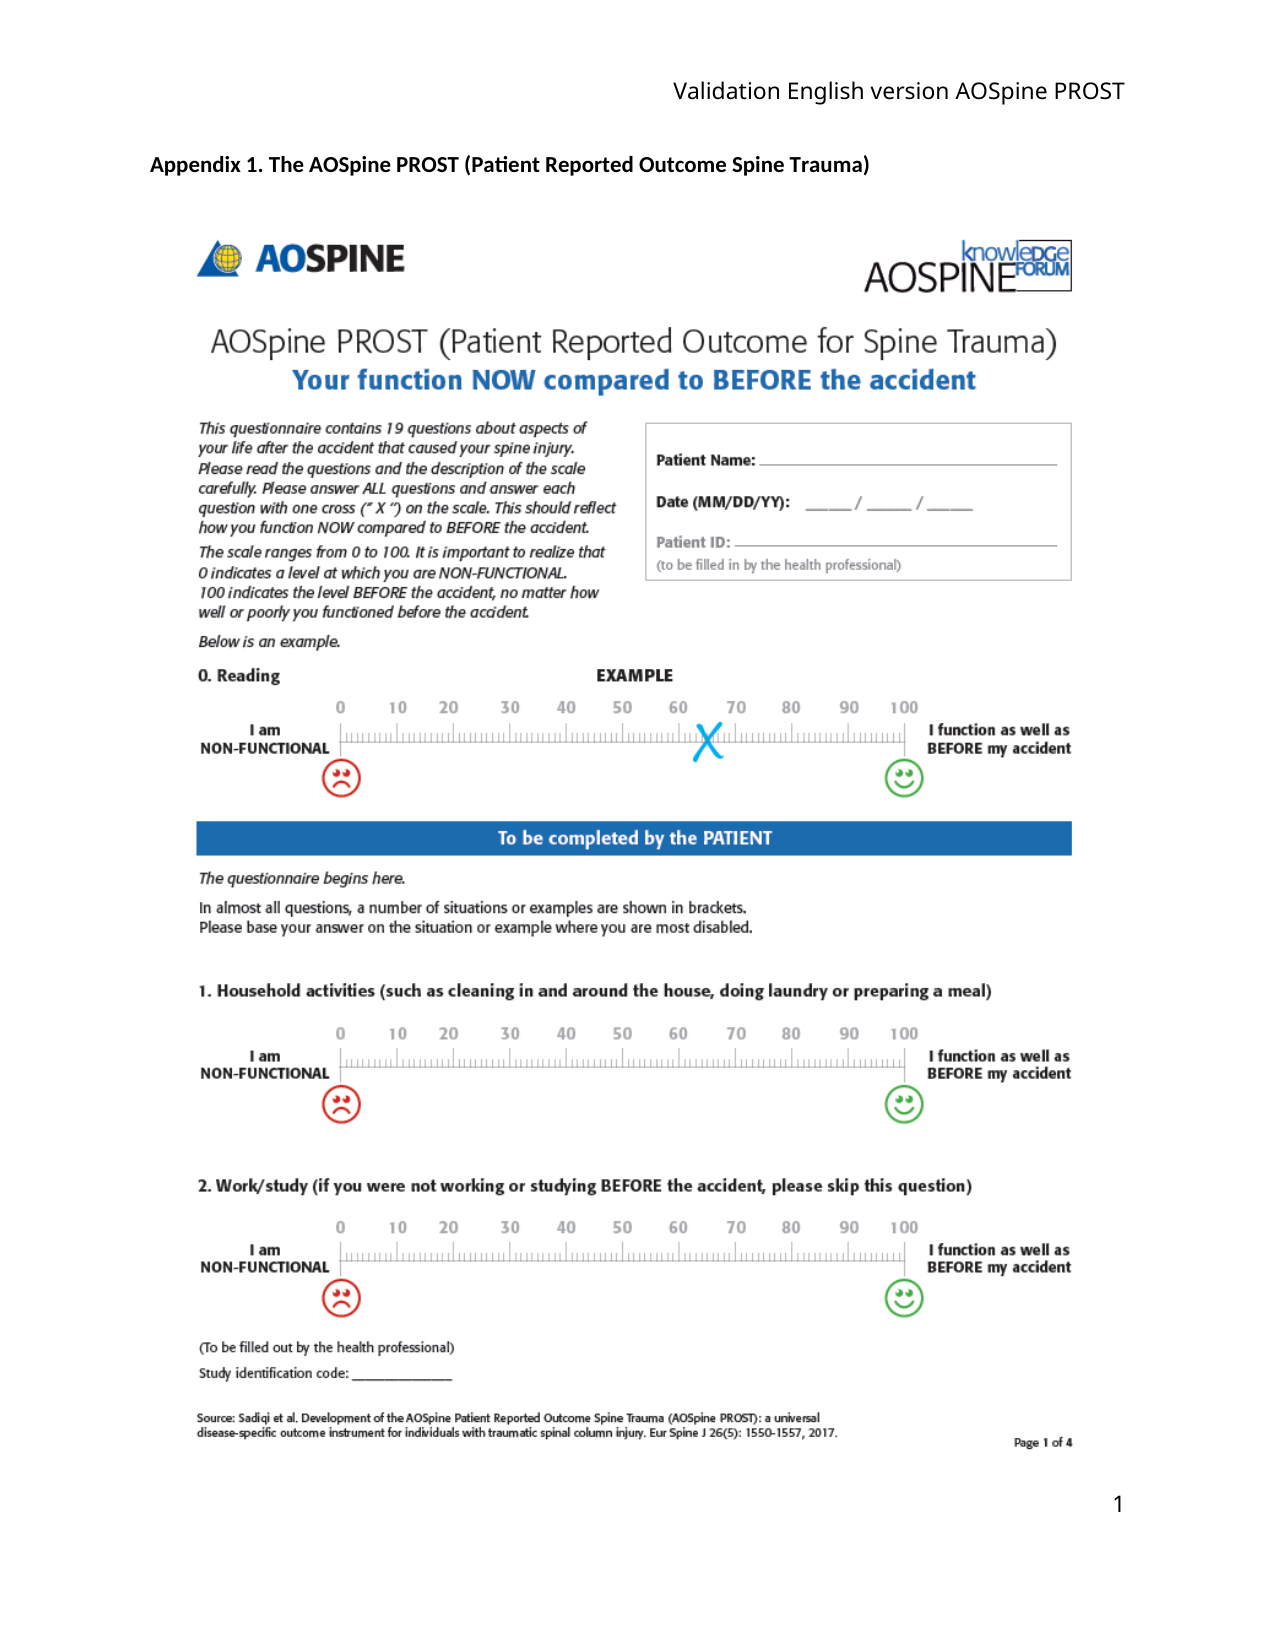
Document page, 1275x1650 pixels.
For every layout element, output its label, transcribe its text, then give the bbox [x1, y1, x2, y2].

picture [150, 203, 1099, 1475]
text Appendix 1. The AOSpine PROST (Patient Reported Outcome Spine Trauma) [150, 150, 1125, 178]
